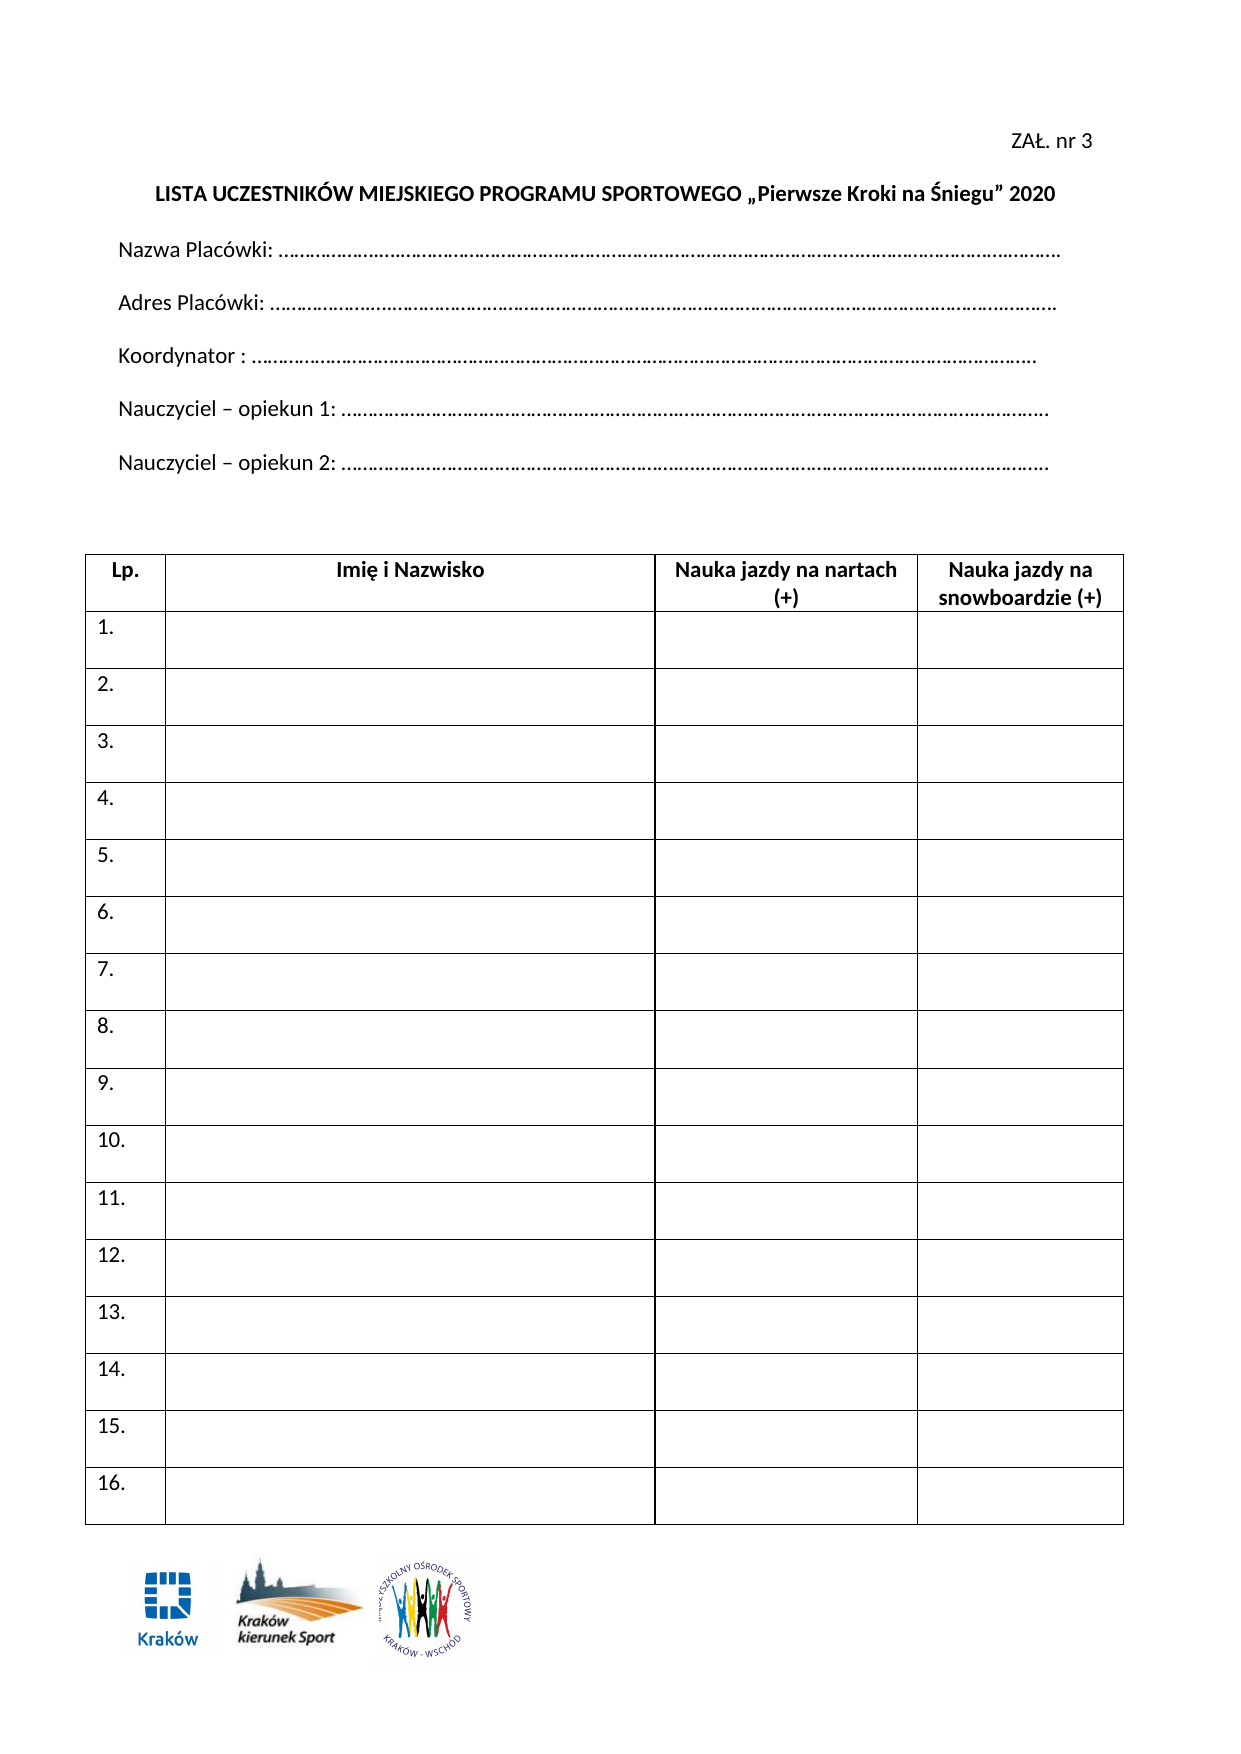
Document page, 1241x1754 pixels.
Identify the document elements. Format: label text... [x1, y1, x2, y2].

table_cell [166, 1468, 654, 1524]
table_cell [918, 1126, 1123, 1182]
table_cell [918, 897, 1123, 953]
table_cell [656, 612, 917, 668]
table_cell [86, 612, 165, 668]
table_cell [656, 1354, 917, 1410]
table_cell [918, 1411, 1123, 1467]
table_cell [86, 669, 165, 725]
table_header Lp. [86, 555, 165, 611]
text Koordynator : ………………………………………………………………………………………………………………………………….. [118, 342, 1093, 369]
table_cell [918, 1183, 1123, 1239]
table_cell [656, 1183, 917, 1239]
table_cell [86, 1011, 165, 1067]
text Nauczyciel – opiekun 2: ……………………………………………………….….…………………………………………….………….. [118, 448, 1093, 476]
text Nauczyciel – opiekun 1: ……………………………………………………….….…………………………………………….………….. [118, 394, 1093, 423]
table_cell [656, 1240, 917, 1296]
table_cell [86, 840, 165, 896]
table_cell [166, 954, 654, 1010]
table_cell [166, 1183, 654, 1239]
table_cell [166, 783, 654, 839]
table_cell [166, 612, 654, 668]
text Nazwa Placówki: ……………….….…………………………………………………………………………...……………………….………. [118, 236, 1093, 263]
table_cell [86, 726, 165, 782]
table_cell [656, 783, 917, 839]
table_cell [86, 1354, 165, 1410]
table_cell [656, 897, 917, 953]
table_cell [166, 1354, 654, 1410]
table_cell [656, 954, 917, 1010]
table_cell [86, 897, 165, 953]
table_cell [918, 1011, 1123, 1067]
table_cell [656, 1069, 917, 1124]
table_cell [656, 1297, 917, 1353]
table_cell [918, 669, 1123, 725]
table_cell [656, 669, 917, 725]
table_cell [918, 1297, 1123, 1353]
table_cell [166, 1069, 654, 1124]
text Adres Placówki: ……………….….……………………………………………………………………….…………………………….………. [118, 288, 1093, 317]
table_cell [86, 1069, 165, 1124]
table_cell [918, 1240, 1123, 1296]
table_cell [918, 954, 1123, 1010]
table_cell [918, 1354, 1123, 1410]
table_header Nauka jazdy na snowboardzie (+) [918, 555, 1123, 611]
table_cell [166, 897, 654, 953]
table_cell [918, 726, 1123, 782]
table_cell [656, 726, 917, 782]
table_cell [86, 783, 165, 839]
table_cell [86, 1411, 165, 1467]
table_cell [656, 1468, 917, 1524]
table_cell [656, 840, 917, 896]
picture [118, 1552, 477, 1671]
table_cell [166, 726, 654, 782]
table_header Nauka jazdy na nartach (+) [656, 555, 917, 611]
table_cell [166, 1297, 654, 1353]
table_cell [166, 669, 654, 725]
table_cell [86, 954, 165, 1010]
table_cell [656, 1126, 917, 1182]
text LISTA UCZESTNIKÓW MIEJSKIEGO PROGRAMU SPORTOWEGO „Pierwsze Kroki na Śniegu” 2020 [118, 179, 1093, 236]
table_cell [918, 840, 1123, 896]
table_cell [86, 1126, 165, 1182]
table_cell [166, 1011, 654, 1067]
table_cell [918, 1468, 1123, 1524]
table_cell [656, 1011, 917, 1067]
table_cell [166, 840, 654, 896]
table_cell [918, 612, 1123, 668]
table_cell [86, 1240, 165, 1296]
text ZAŁ. nr 3 [118, 126, 1093, 154]
table_cell [918, 783, 1123, 839]
table_cell [656, 1411, 917, 1467]
table_cell [86, 1297, 165, 1353]
table_cell [918, 1069, 1123, 1124]
table_cell [86, 1468, 165, 1524]
table_header Imię i Nazwisko [166, 555, 654, 611]
table_cell [166, 1411, 654, 1467]
table_cell [166, 1240, 654, 1296]
table_cell [86, 1183, 165, 1239]
table_cell [166, 1126, 654, 1182]
